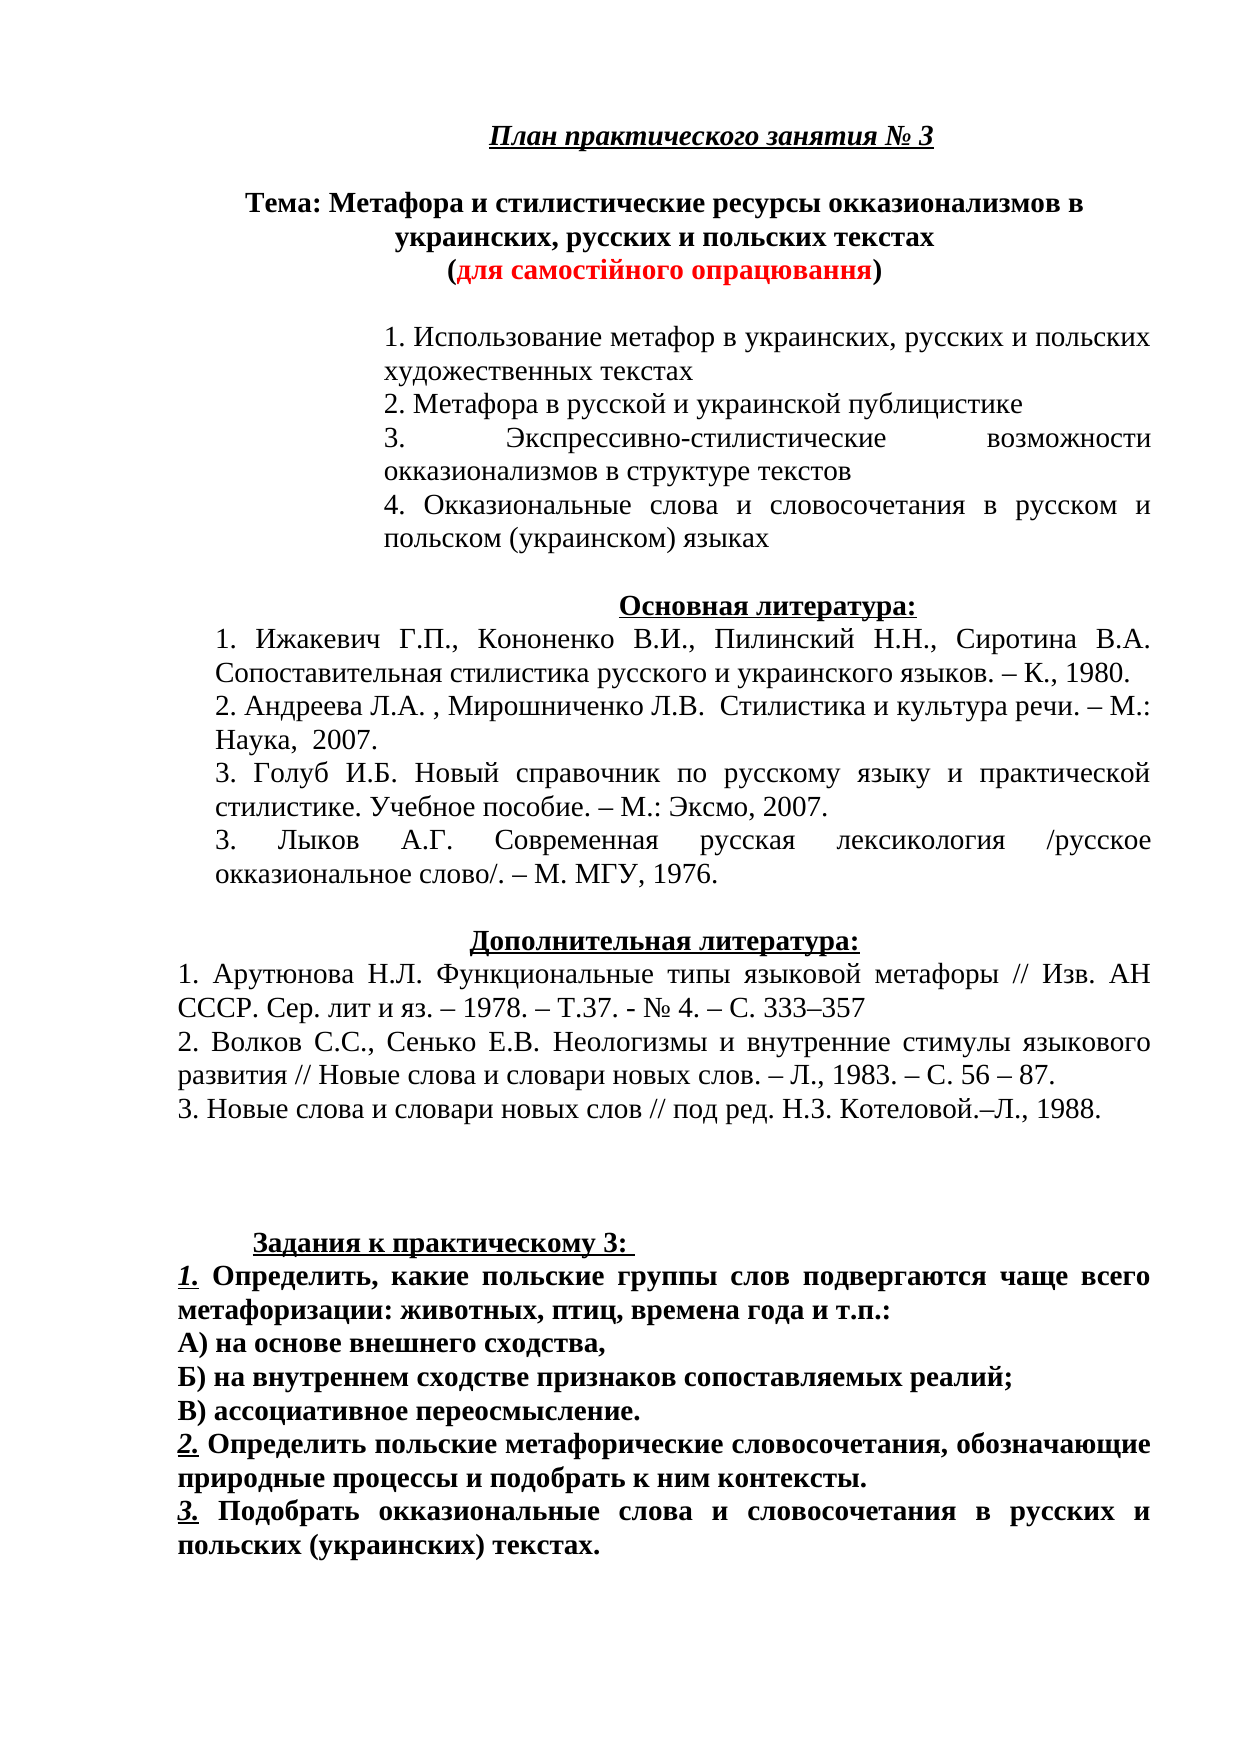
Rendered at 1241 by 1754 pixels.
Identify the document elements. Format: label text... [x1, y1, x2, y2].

text 2. Определить польские метафорические словосочетания, обозначающие природные процессы и подобрать к ним контексты. [177, 1426, 1152, 1493]
text Б) на внутреннем сходстве признаков сопоставляемых реалий; [177, 1359, 1152, 1393]
text 2. Андреева Л.А. , Мирошниченко Л.В. Стилистика и культура речи. – М.: Наука, 2007. [215, 688, 1152, 755]
text 3. Подобрать окказиональные слова и словосочетания в русских и польских (украинских) текстах. [177, 1493, 1152, 1560]
text 1. Использование метафор в украинских, русских и польских художественных текстах [383, 319, 1152, 386]
text (для самостійного опрацювання) [177, 252, 1152, 286]
text 3. Лыков А.Г. Современная русская лексикология /русское окказиональное слово/. – М. МГУ, 1976. [215, 822, 1152, 889]
text А) на основе внешнего сходства, [177, 1326, 1152, 1359]
text 2. Метафора в русской и украинской публицистике [383, 386, 1152, 420]
text Основная литература: [383, 588, 1152, 621]
text Дополнительная литература: [177, 923, 1152, 957]
text 1. Ижакевич Г.П., Кононенко В.И., Пилинский Н.Н., Сиротина В.А. Сопоставительная стилистика русского и украинского языков. – К., 1980. [215, 621, 1152, 688]
text 4. Окказиональные слова и словосочетания в русском и польском (украинском) языках [383, 487, 1152, 554]
text 1. Определить, какие польские группы слов подвергаются чаще всего метафоризации: животных, птиц, времена года и т.п.: [177, 1258, 1152, 1326]
text 2. Волков С.С., Сенько Е.В. Неологизмы и внутренние стимулы языкового развития // Новые слова и словари новых слов. – Л., 1983. – С. 56 – 87. [177, 1024, 1152, 1091]
text План практического занятия № 3 [271, 118, 1152, 152]
text 1. Арутюнова Н.Л. Функциональные типы языковой метафоры // Изв. АН СССР. Сер. лит и яз. – 1978. – Т.37. - № 4. – С. 333–357 [177, 957, 1152, 1024]
text В) ассоциативное переосмысление. [177, 1393, 1152, 1426]
text Задания к практическому 3: [177, 1225, 1152, 1258]
text 3. Новые слова и словари новых слов // под ред. Н.З. Котеловой.–Л., 1988. [177, 1091, 1152, 1124]
text 3. Экспрессивно-стилистические возможности окказионализмов в структуре текстов [383, 420, 1152, 487]
text 3. Голуб И.Б. Новый справочник по русскому языку и практической стилистике. Учебное пособие. – М.: Эксмо, 2007. [215, 755, 1152, 822]
text Тема: Метафора и стилистические ресурсы окказионализмов в украинских, русских и польских текстах [177, 185, 1152, 252]
